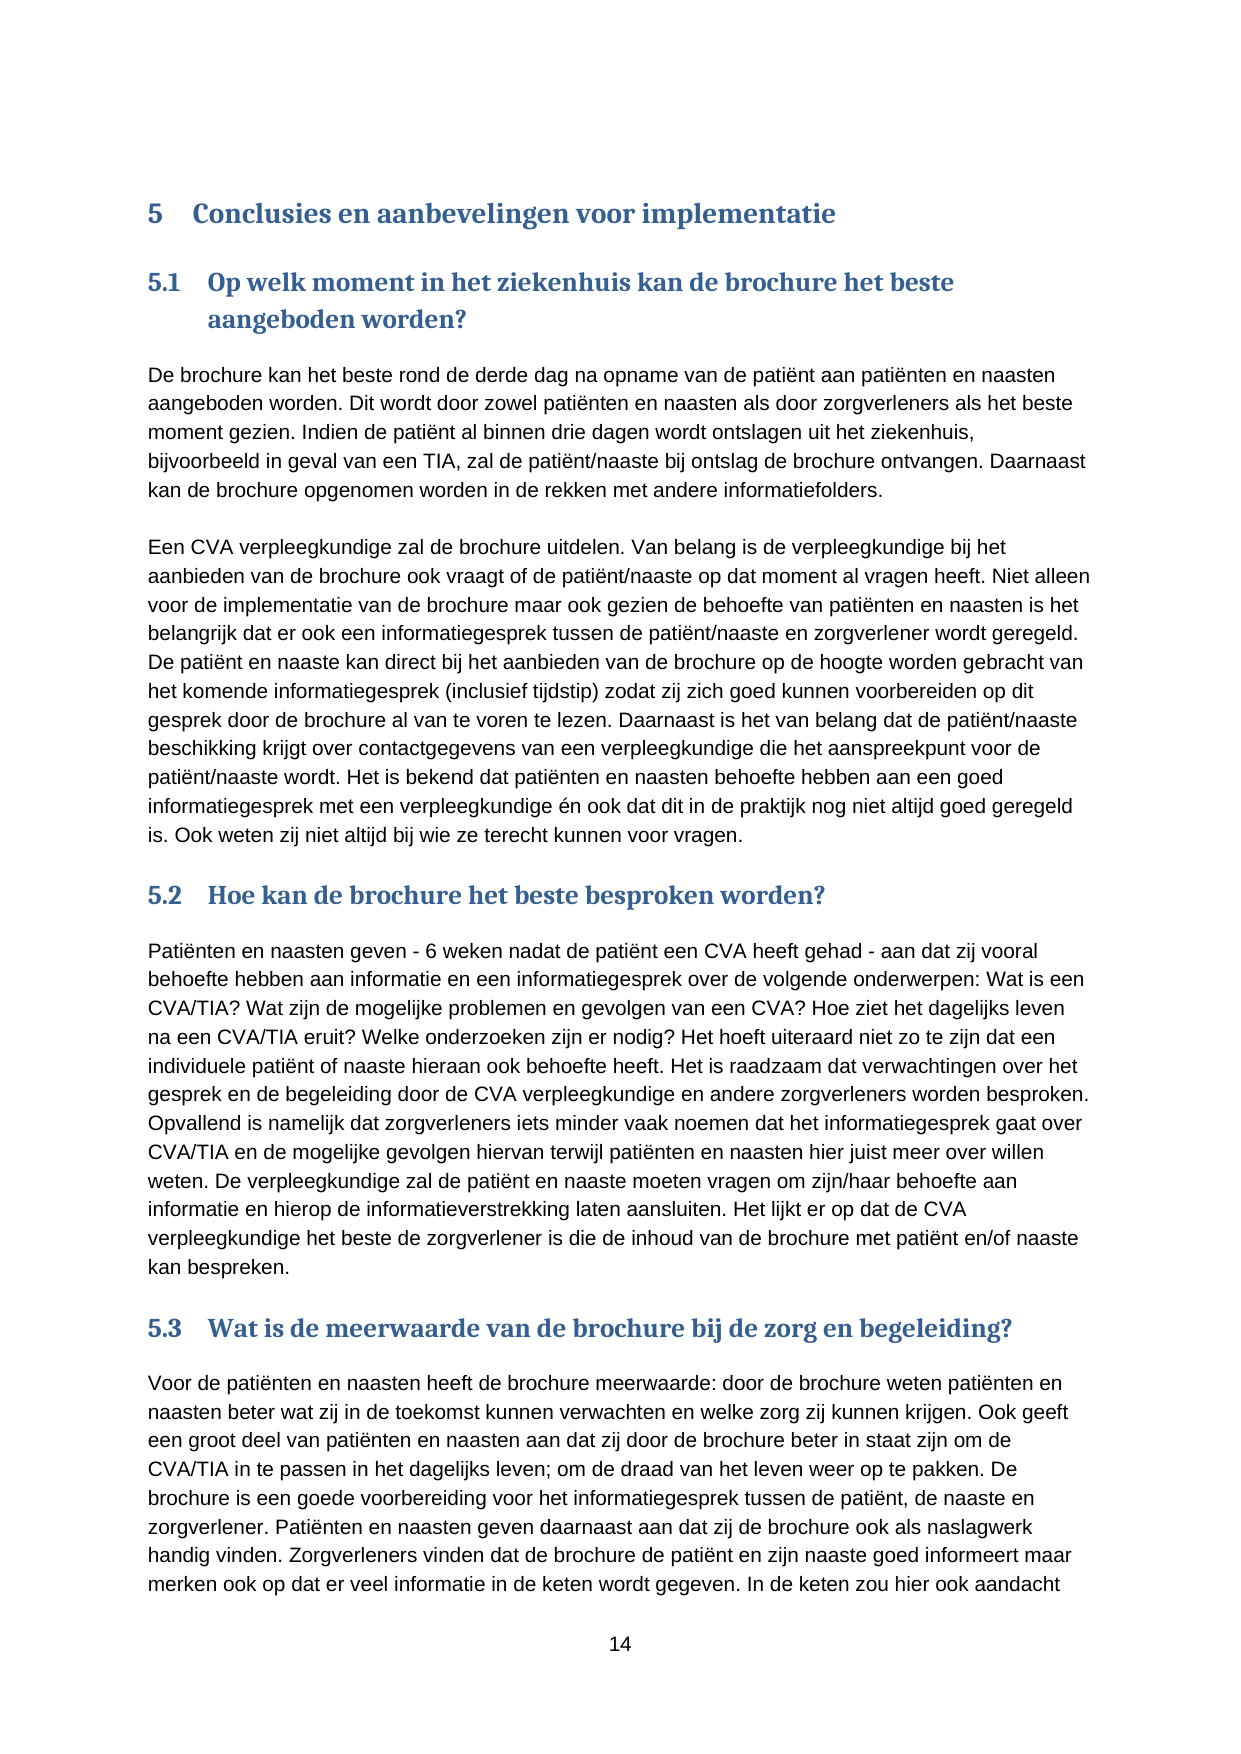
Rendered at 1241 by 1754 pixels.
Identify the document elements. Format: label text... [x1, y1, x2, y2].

subtitle Op welk moment in het ziekenhuis kan de brochure het beste aangeboden worden? [148, 267, 1093, 335]
text Een CVA verpleegkundige zal de brochure uitdelen. Van belang is de verpleegkundige bij het aanbieden van de brochure ook vraagt of de patiënt/naaste op dat moment al vragen heeft. Niet alleen voor de implementatie van de brochure maar ook gezien de behoefte van patiënten en naasten is het belangrijk dat er ook een informatiegesprek tussen de patiënt/naaste en zorgverlener wordt geregeld. De patiënt en naaste kan direct bij het aanbieden van de brochure op de hoogte worden gebracht van het komende informatiegesprek (inclusief tijdstip) zodat zij zich goed kunnen voorbereiden op dit gesprek door de brochure al van te voren te lezen. Daarnaast is het van belang dat de patiënt/naaste beschikking krijgt over contactgegevens van een verpleegkundige die het aanspreekpunt voor de patiënt/naaste wordt. Het is bekend dat patiënten en naasten behoefte hebben aan een goed informatiegesprek met een verpleegkundige én ook dat dit in de praktijk nog niet altijd goed geregeld is. Ook weten zij niet altijd bij wie ze terecht kunnen voor vragen. [148, 535, 1093, 846]
text Patiënten en naasten geven - 6 weken nadat de patiënt een CVA heeft gehad - aan dat zij vooral behoefte hebben aan informatie en een informatiegesprek over de volgende onderwerpen: Wat is een CVA/TIA? Wat zijn de mogelijke problemen en gevolgen van een CVA? Hoe ziet het dagelijks leven na een CVA/TIA eruit? Welke onderzoeken zijn er nodig? Het hoeft uiteraard niet zo te zijn dat een individuele patiënt of naaste hieraan ook behoefte heeft. Het is raadzaam dat verwachtingen over het gesprek en de begeleiding door de CVA verpleegkundige en andere zorgverleners worden besproken. Opvallend is namelijk dat zorgverleners iets minder vaak noemen dat het informatiegesprek gaat over CVA/TIA en de mogelijke gevolgen hiervan terwijl patiënten en naasten hier juist meer over willen weten. De verpleegkundige zal de patiënt en naaste moeten vragen om zijn/haar behoefte aan informatie en hierop de informatieverstrekking laten aansluiten. Het lijkt er op dat de CVA verpleegkundige het beste de zorgverlener is die de inhoud van de brochure met patiënt en/of naaste kan bespreken. [148, 938, 1093, 1279]
subtitle Hoe kan de brochure het beste besproken worden? [148, 880, 1093, 911]
subtitle Conclusies en aanbevelingen voor implementatie [148, 198, 1093, 231]
subtitle Wat is de meerwaarde van de brochure bij de zorg en begeleiding? [148, 1313, 1093, 1344]
text De brochure kan het beste rond de derde dag na opname van de patiënt aan patiënten en naasten aangeboden worden. Dit wordt door zowel patiënten en naasten als door zorgverleners als het beste moment gezien. Indien de patiënt al binnen drie dagen wordt ontslagen uit het ziekenhuis, bijvoorbeeld in geval van een TIA, zal de patiënt/naaste bij ontslag de brochure ontvangen. Daarnaast kan de brochure opgenomen worden in de rekken met andere informatiefolders. [148, 362, 1093, 501]
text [148, 1371, 1093, 1596]
